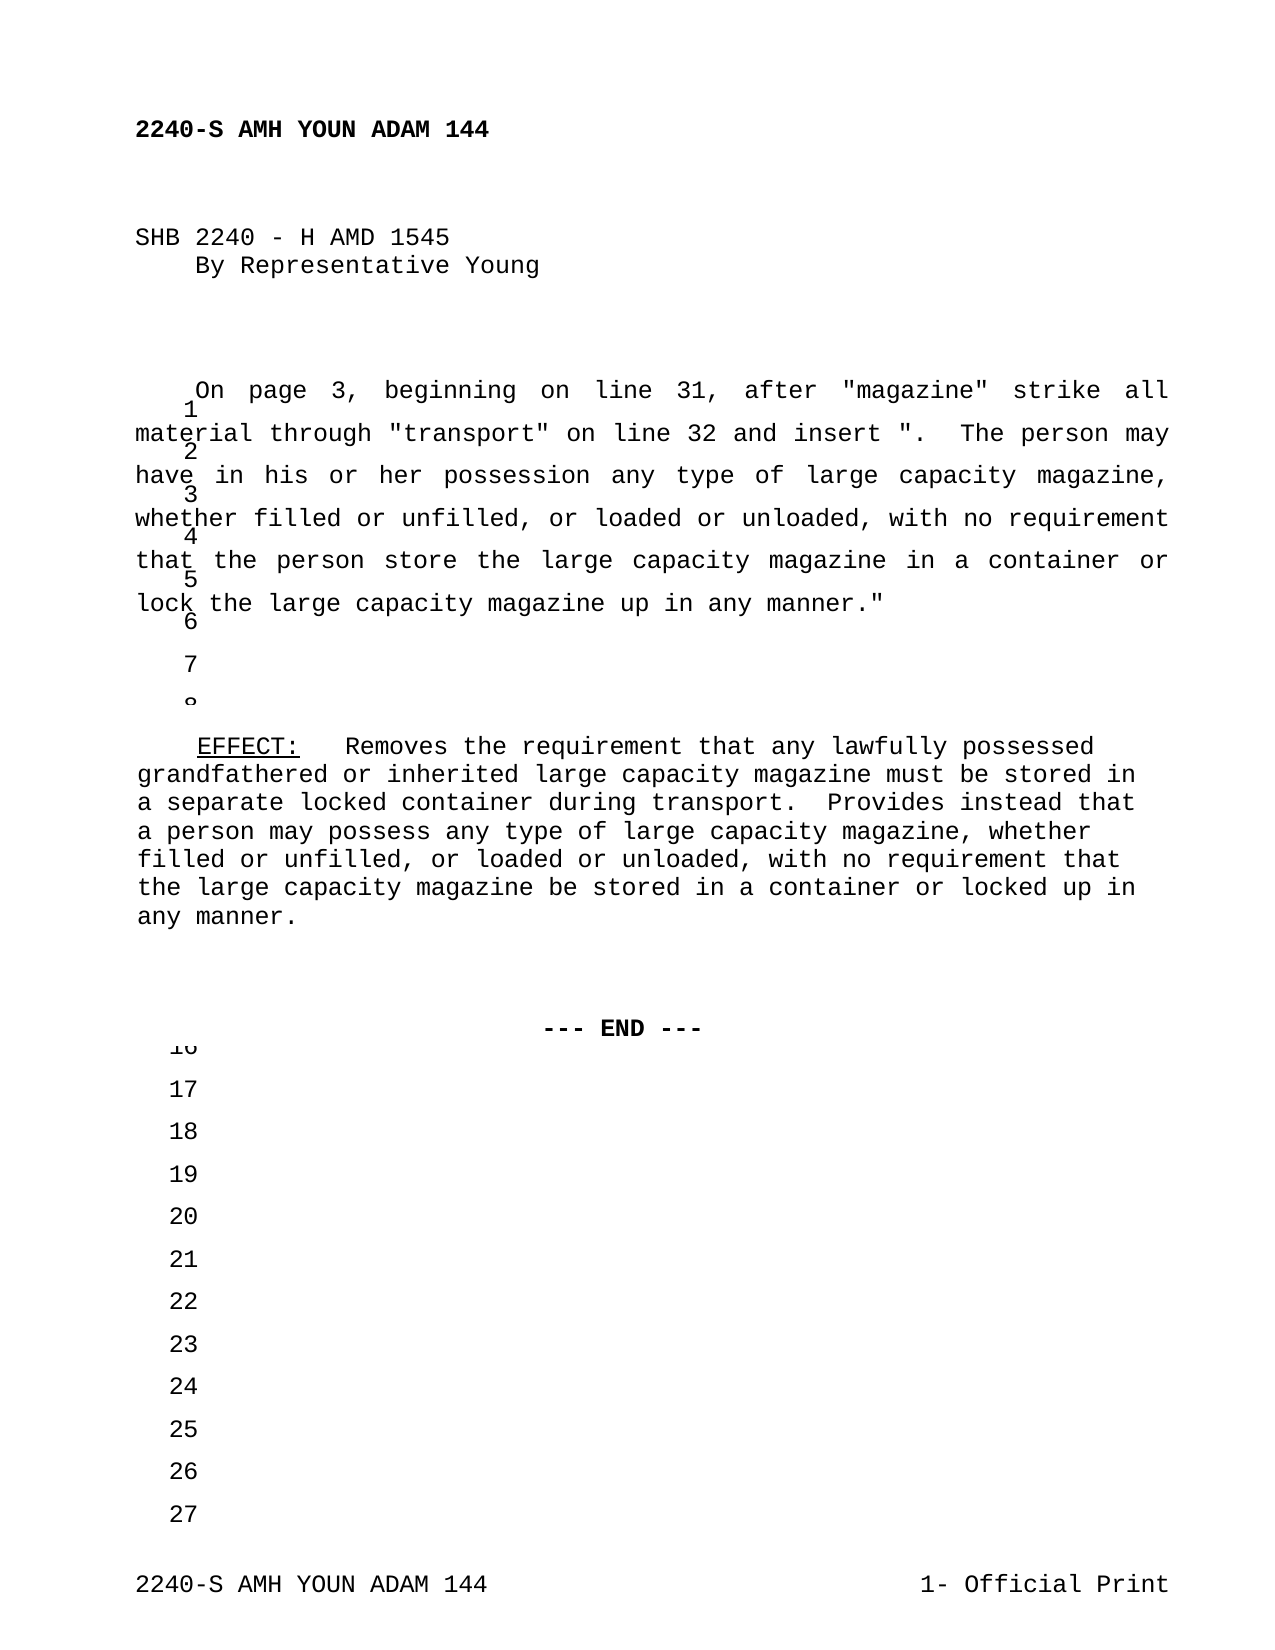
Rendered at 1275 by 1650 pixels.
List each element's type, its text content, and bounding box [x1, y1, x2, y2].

text --- END --- [75, 1002, 1170, 1045]
text On page 3, beginning on line 31, after "magazine" strike all material through "transport" on line 32 and insert ". The person may have in his or her possession any type of large capacity magazine, whether filled or unfilled, or loaded or unloaded, with no requirement that the person store the large capacity magazine in a container or lock the large capacity magazine up in any manner." [135, 365, 1170, 620]
text - [135, 224, 1170, 252]
